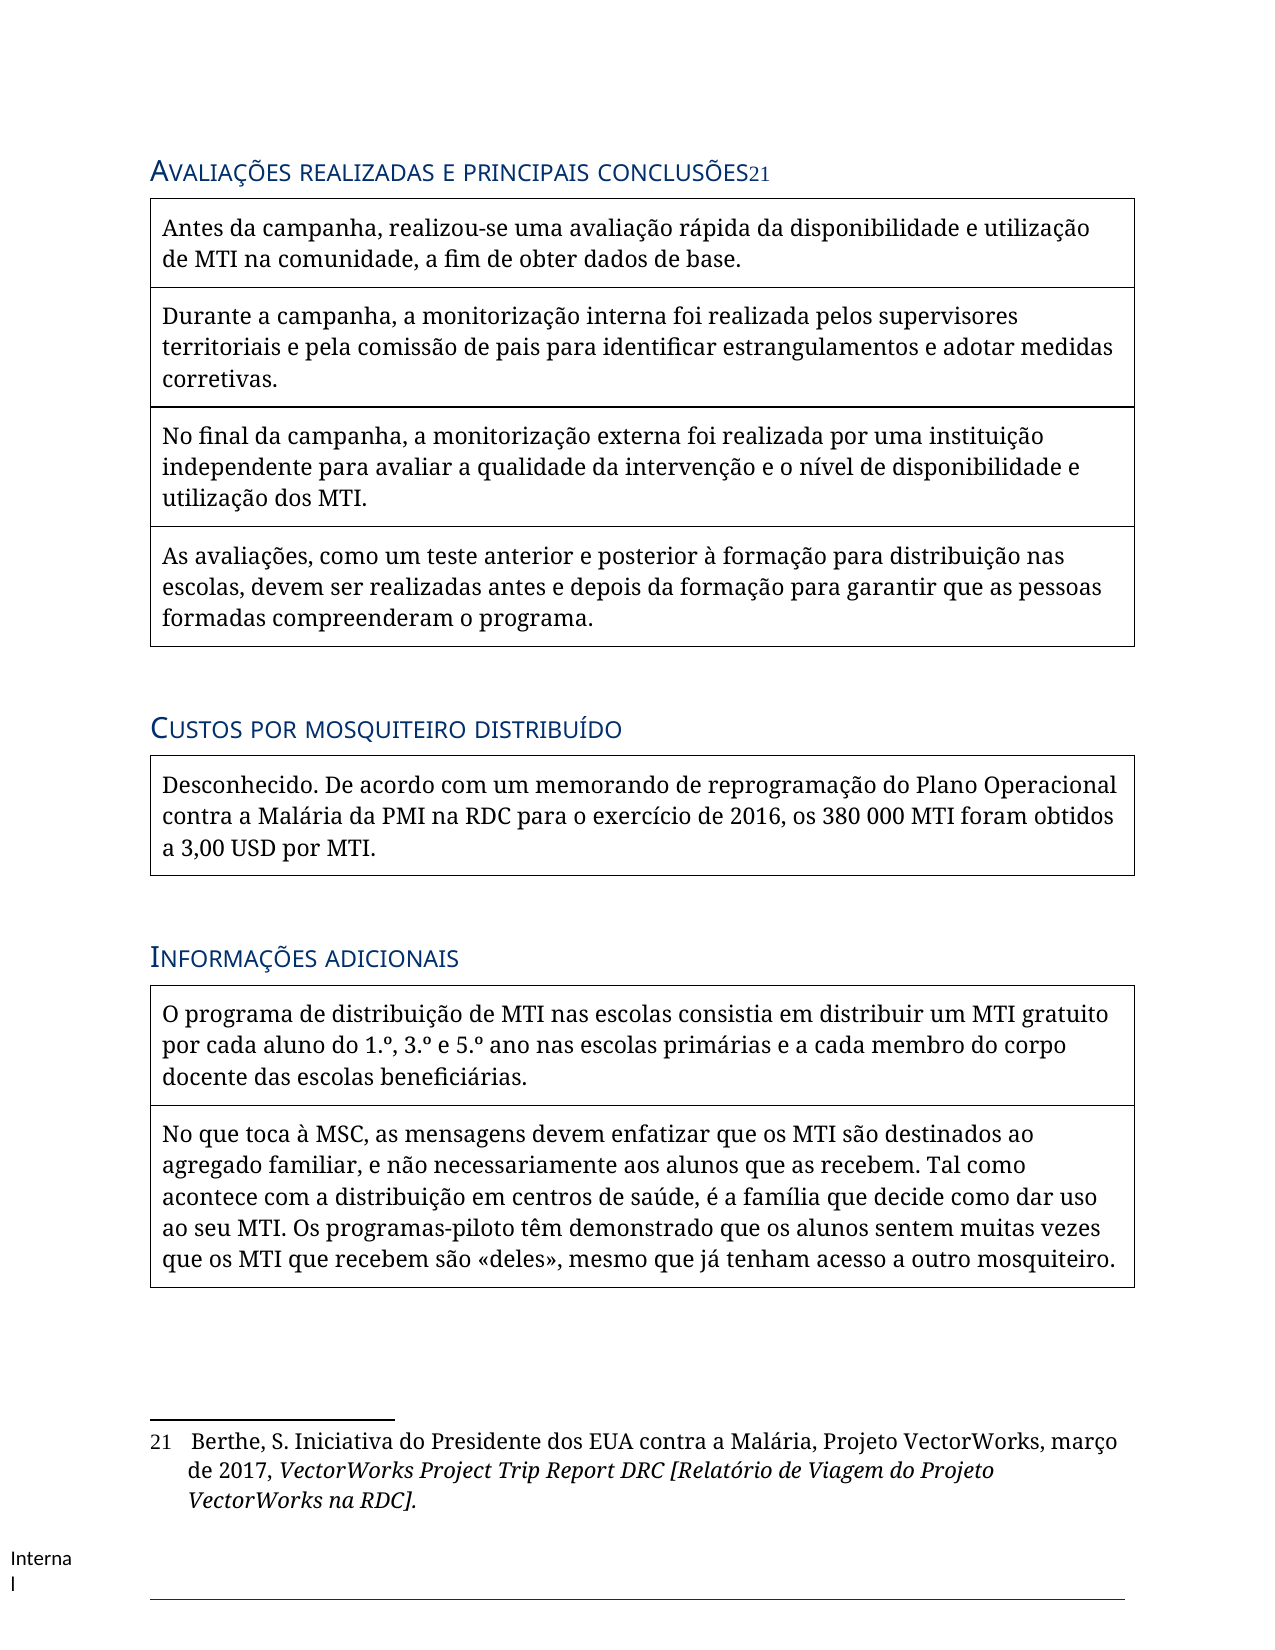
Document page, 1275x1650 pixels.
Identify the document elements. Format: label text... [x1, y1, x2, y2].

subtitle Informações adicionais [150, 937, 1125, 976]
table_header Desconhecido. De acordo com um memorando de reprogramação do Plano Operacional contra a Malária da PMI na RDC para o exercício de 2016, os 380 000 MTI foram obtidos a 3,00 USD por MTI. [151, 756, 1134, 875]
table_cell Durante a campanha, a monitorização interna foi realizada pelos supervisores territoriais e pela comissão de pais para identificar estrangulamentos e adotar medidas corretivas. [151, 288, 1134, 406]
table_header Antes da campanha, realizou-se uma avaliação rápida da disponibilidade e utilização de MTI na comunidade, a fim de obter dados de base. [151, 199, 1134, 287]
table_cell As avaliações, como um teste anterior e posterior à formação para distribuição nas escolas, devem ser realizadas antes e depois da formação para garantir que as pessoas formadas compreenderam o programa. [151, 527, 1134, 646]
table_header O programa de distribuição de MTI nas escolas consistia em distribuir um MTI gratuito por cada aluno do 1.º, 3.º e 5.º ano nas escolas primárias e a cada membro do corpo docente das escolas beneficiárias. [151, 986, 1134, 1104]
subtitle Custos por mosquiteiro distribuído [150, 707, 1125, 747]
subtitle Avaliações realizadas e principais conclusões [150, 150, 1125, 190]
table_cell No que toca à MSC, as mensagens devem enfatizar que os MTI são destinados ao agregado familiar, e não necessariamente aos alunos que as recebem. Tal como acontece com a distribuição em centros de saúde, é a família que decide como dar uso ao seu MTI. Os programas-piloto têm demonstrado que os alunos sentem muitas vezes que os MTI que recebem são «deles», mesmo que já tenham acesso a outro mosquiteiro. [151, 1106, 1134, 1287]
table_cell No final da campanha, a monitorização externa foi realizada por uma instituição independente para avaliar a qualidade da intervenção e o nível de disponibilidade e utilização dos MTI. [151, 408, 1134, 526]
